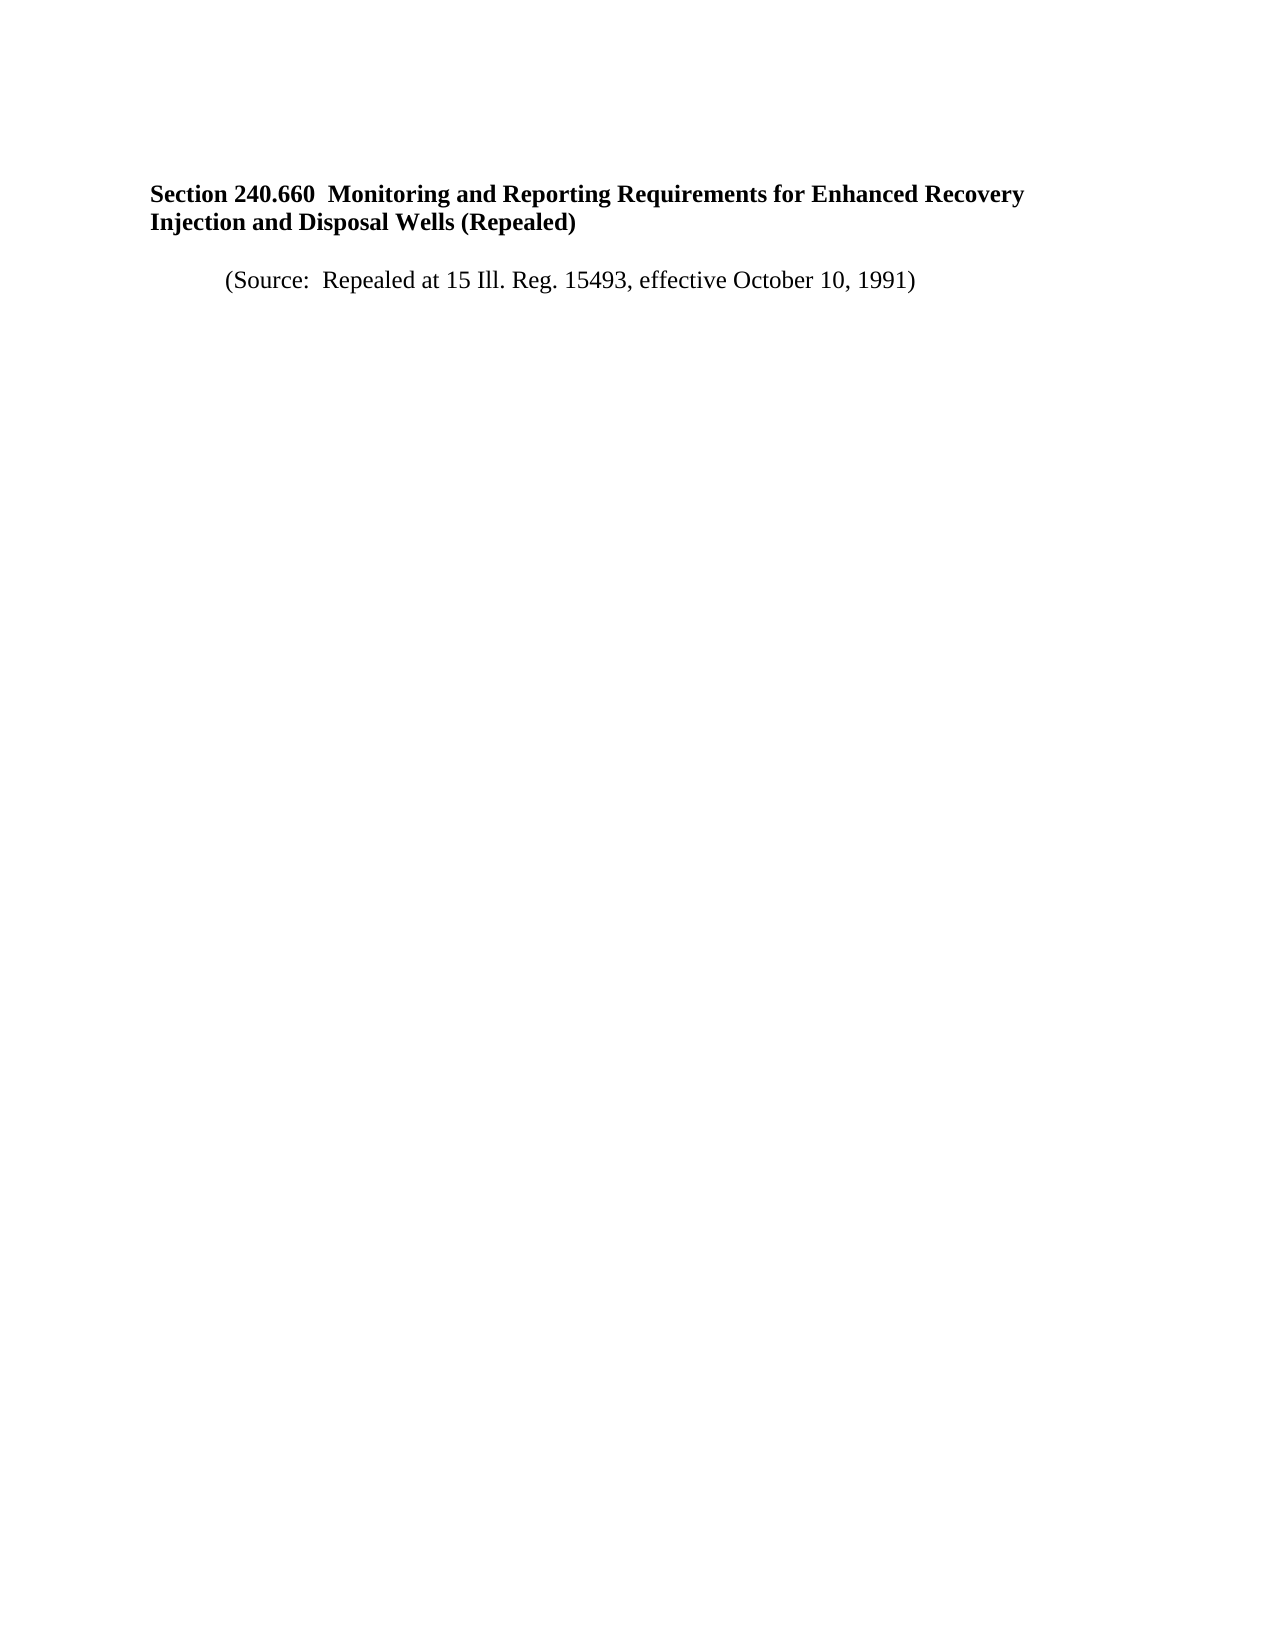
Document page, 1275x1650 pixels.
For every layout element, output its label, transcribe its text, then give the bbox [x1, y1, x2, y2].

text (Source: Repealed at 15 Ill. Reg. 15493, effective October 10, 1991) [225, 265, 1125, 294]
text Section 240.660 Monitoring and Reporting Requirements for Enhanced Recovery Injection and Disposal Wells (Repealed) [150, 179, 1125, 236]
